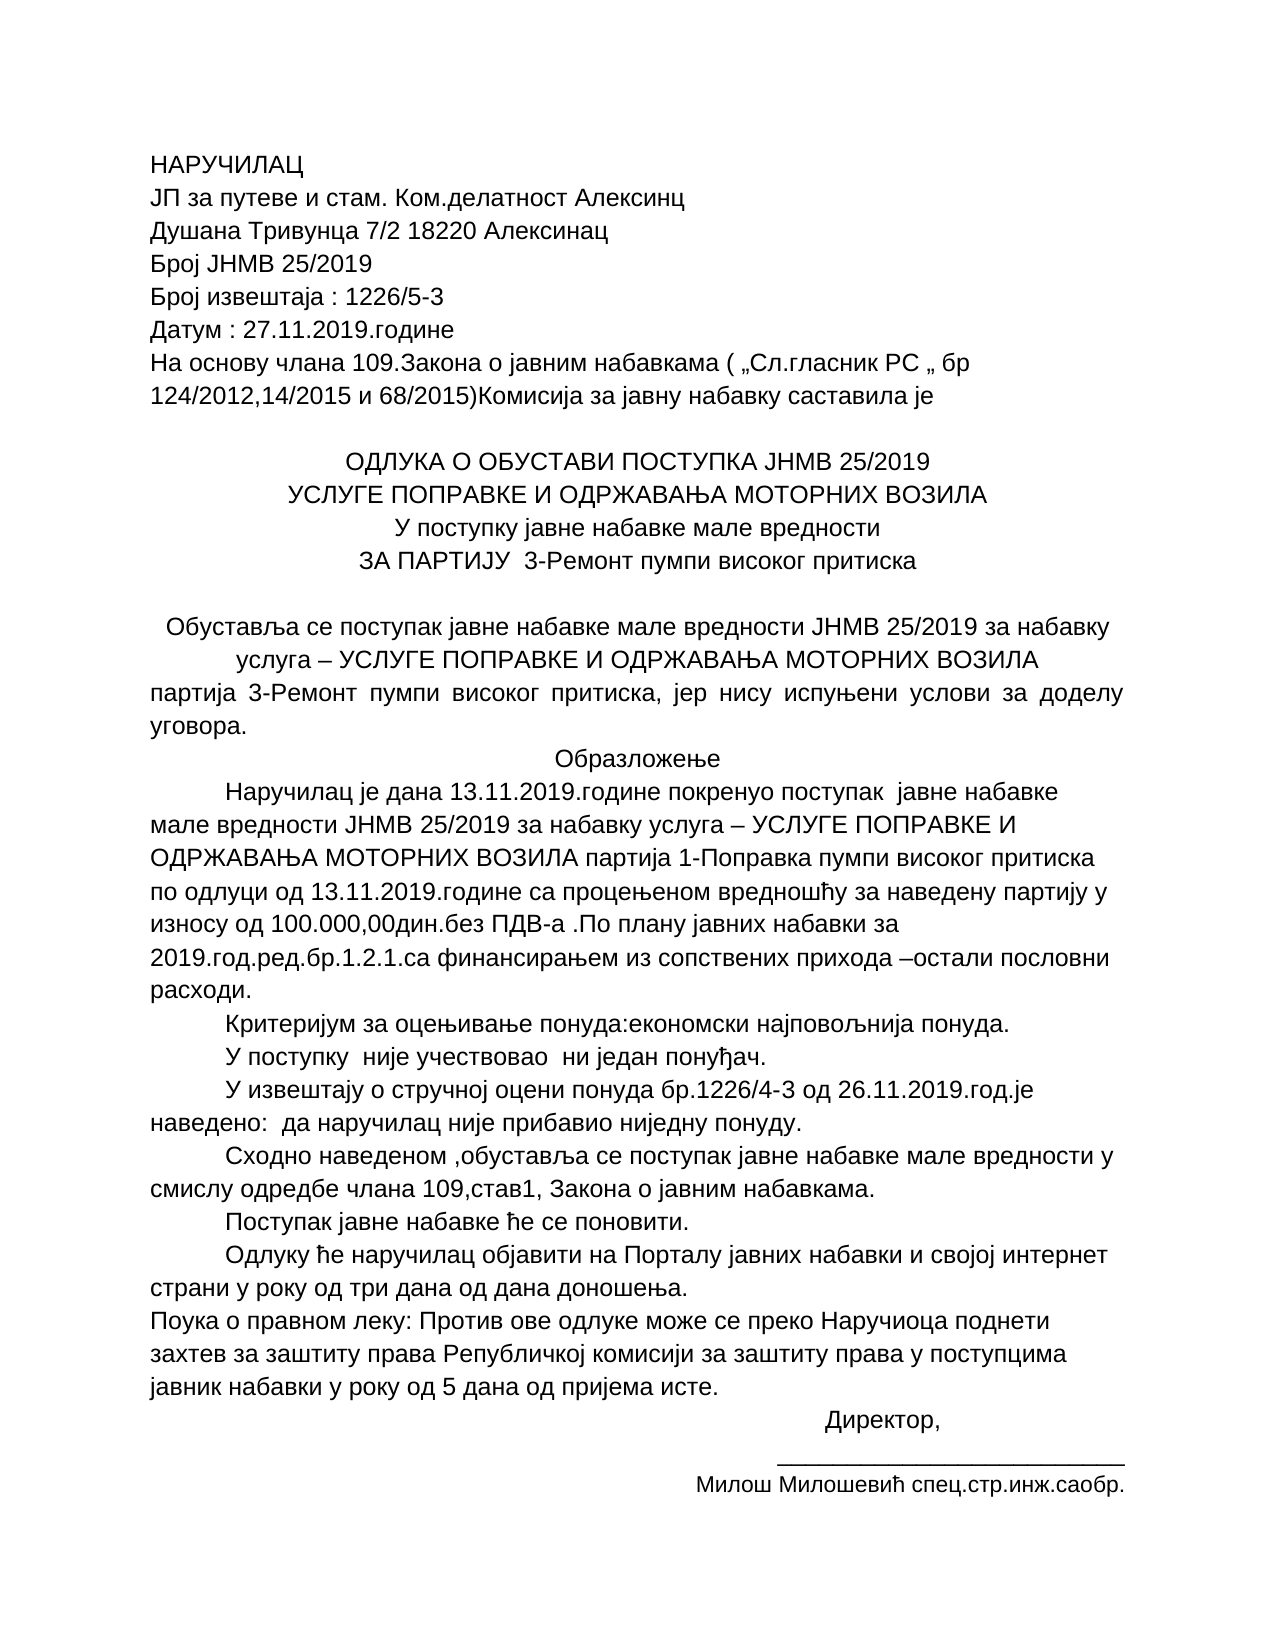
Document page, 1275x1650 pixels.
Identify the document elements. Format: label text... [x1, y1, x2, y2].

text ЗА ПАРТИЈУ 3-Ремонт пумпи високог притиска [150, 546, 1125, 575]
text Наручилац је дана 13.11.2019.године покренуо поступак јавне набавке мале вредности ЈНМВ 25/2019 за набавку услуга – УСЛУГЕ ПОПРАВКЕ И ОДРЖАВАЊА МОТОРНИХ ВОЗИЛА партија 1-Поправка пумпи високог притиска по одлуци од 13.11.2019.године са процењеном вредношћу за наведену партију у износу од 100.000,00дин.без ПДВ-а .По плану јавних набавки за 2019.год.ред.бр.1.2.1.са финансирањем из сопствених прихода –остали пословни расходи. [150, 777, 1125, 1004]
text УСЛУГЕ ПОПРАВКЕ И ОДРЖАВАЊА МОТОРНИХ ВОЗИЛА [150, 480, 1125, 509]
text Број ЈНМВ 25/2019 [150, 249, 1125, 278]
text ОДЛУКА О ОБУСТАВИ ПОСТУПКА ЈНМВ 25/2019 [150, 447, 1125, 476]
text _________________________ [150, 1438, 1125, 1467]
text У извештају о стручној оцени понуда бр.1226/4-3 од 26.11.2019.год.је наведено: да наручилац није прибавио ниједну понуду. [150, 1074, 1125, 1136]
text У поступку није учествовао ни један понуђач. [150, 1042, 1125, 1070]
text У поступку јавне набавке мале вредности [150, 513, 1125, 542]
text Душана Тривунца 7/2 18220 Алексинац [150, 216, 1125, 245]
text На основу члана 109.Закона о јавним набавкама ( „Сл.гласник РС „ бр 124/2012,14/2015 и 68/2015)Комисија за јавну набавку саставила је [150, 348, 1125, 410]
text Директор, [150, 1405, 1125, 1433]
text Одлуку ће наручилац објавити на Порталу јавних набавки и својој интернет страни у року од три дана од дана доношења. [150, 1240, 1125, 1301]
text Критеријум за оцењивање понуда:економски најповољнија понуда. [150, 1008, 1125, 1037]
text Образложење [150, 744, 1125, 773]
text НАРУЧИЛАЦ [150, 150, 1125, 179]
text Датум : 27.11.2019.године [150, 315, 1125, 344]
text ЈП за путеве и стам. Ком.делатност Алексинц [150, 183, 1125, 212]
text Сходно наведеном ,обуставља се поступак јавне набавке мале вредности у смислу одредбе члана 109,став1, Закона о јавним набавкама. [150, 1141, 1125, 1202]
text партија 3-Ремонт пумпи високог притиска, јер нису испуњени услови за доделу уговора. [150, 678, 1125, 740]
text Поука о правном леку: Против ове одлуке може се преко Наручиоца поднети захтев за заштиту права Републичкој комисији за заштиту права у поступцима јавник набавки у року од 5 дана од пријема исте. [150, 1306, 1125, 1401]
text Милош Милошевић спец.стр.инж.саобр. [150, 1471, 1125, 1497]
text Поступак јавне набавке ће се поновити. [150, 1207, 1125, 1235]
text Обуставља се поступак јавне набавке мале вредности ЈНМВ 25/2019 за набавку услуга – УСЛУГЕ ПОПРАВКЕ И ОДРЖАВАЊА МОТОРНИХ ВОЗИЛА [150, 612, 1125, 674]
text Број извештаја : 1226/5-3 [150, 282, 1125, 311]
